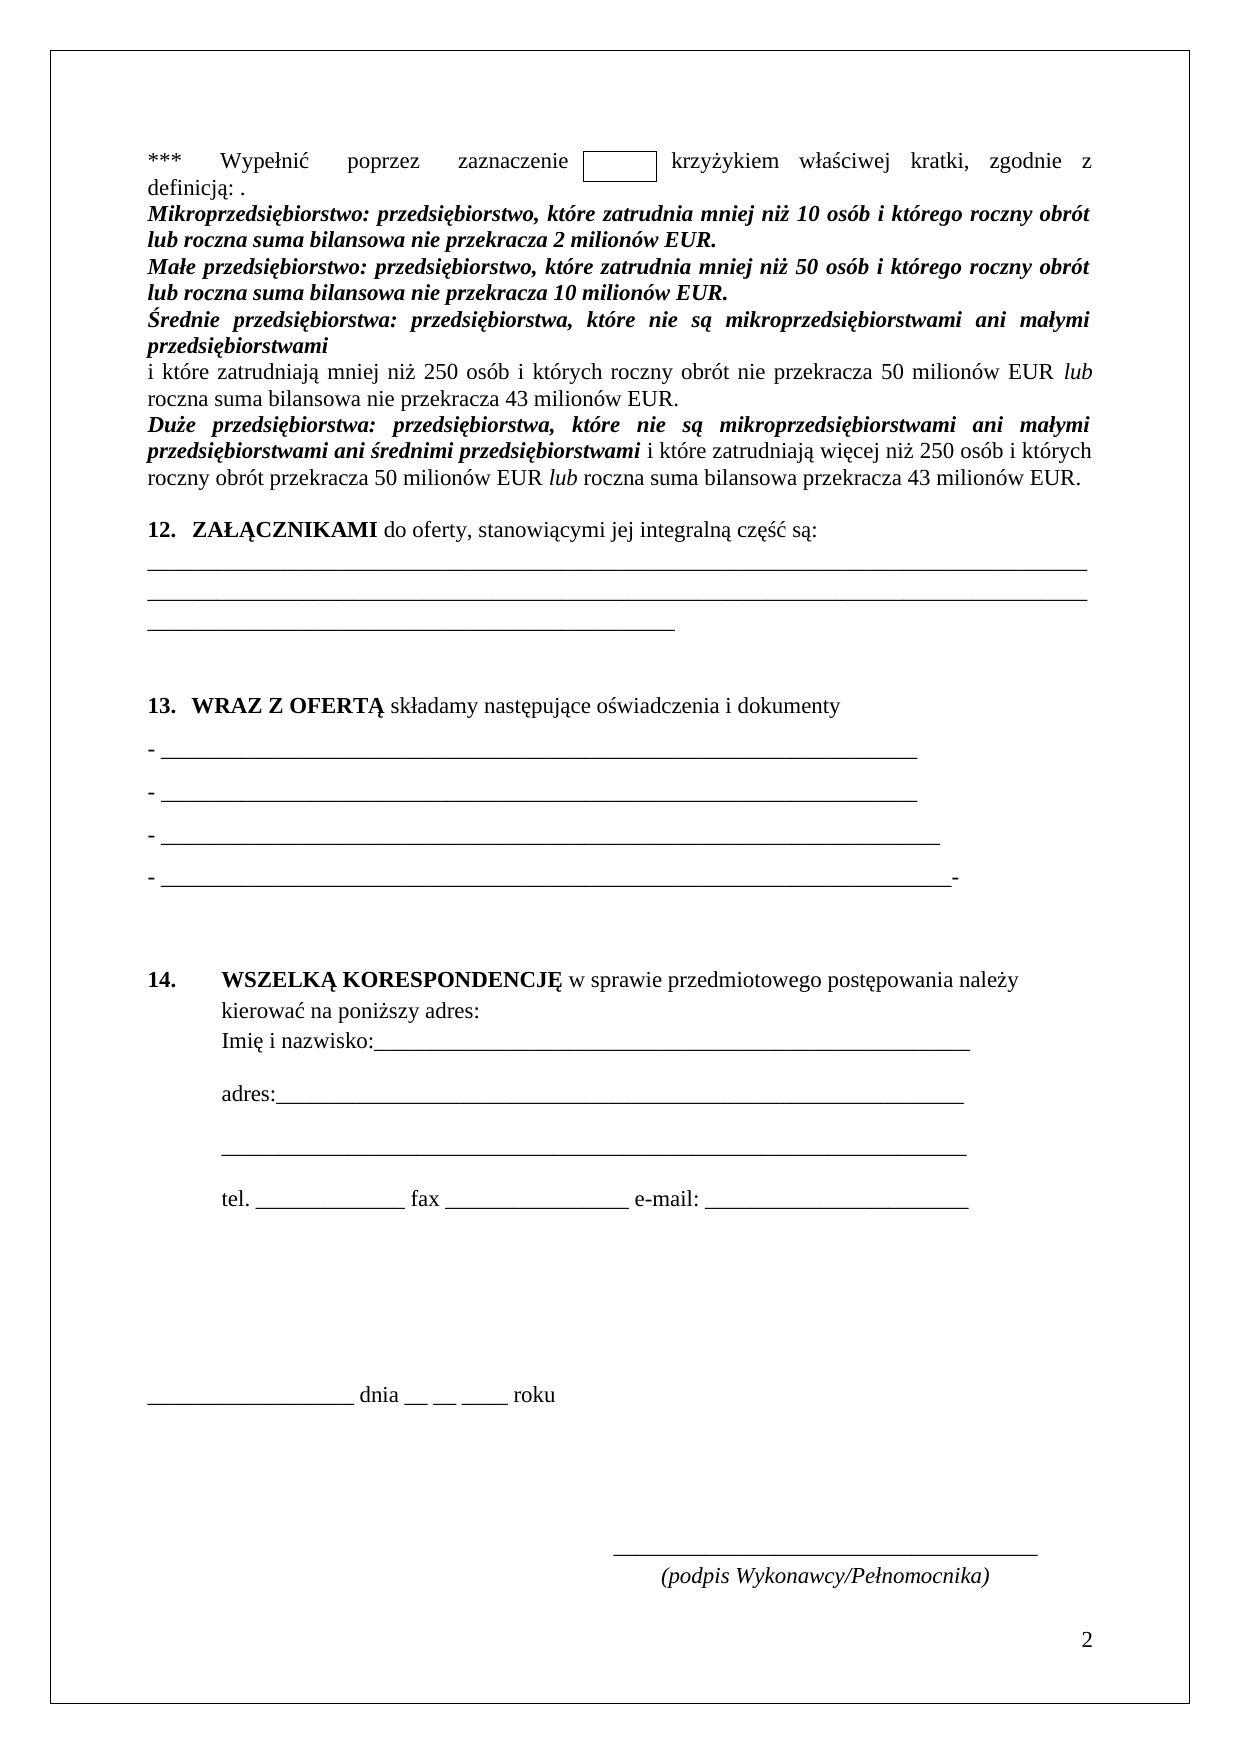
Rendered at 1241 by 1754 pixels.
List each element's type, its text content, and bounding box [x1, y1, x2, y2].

text _____________________________________ [147, 1532, 1093, 1558]
text Średnie przedsiębiorstwa: przedsiębiorstwa, które nie są mikroprzedsiębiorstwami ani małymi przedsiębiorstwami i które zatrudniają mniej niż 250 osób i których roczny obrót nie przekracza 50 milionów EUR lub roczna suma bilansowa nie przekracza 43 milionów EUR. [147, 306, 1093, 411]
text - __________________________________________________________________ [147, 735, 1093, 762]
text Mikroprzedsiębiorstwo: przedsiębiorstwo, które zatrudnia mniej niż 10 osób i którego roczny obrót lub roczna suma bilansowa nie przekracza 2 milionów EUR. [147, 200, 1093, 253]
text 13. WRAZ Z OFERTĄ składamy następujące oświadczenia i dokumenty [147, 692, 1093, 719]
text *** Wypełnić poprzez zaznaczenie krzyżykiem właściwej kratki, zgodnie z definicją: . [147, 147, 1093, 200]
table_header [584, 152, 656, 181]
text _________________________________________________________________ [221, 1132, 1093, 1159]
text Duże przedsiębiorstwa: przedsiębiorstwa, które nie są mikroprzedsiębiorstwami ani małymi przedsiębiorstwami ani średnimi przedsiębiorstwami i które zatrudniają więcej niż 250 osób i których roczny obrót przekracza 50 milionów EUR lub roczna suma bilansowa przekracza 43 milionów EUR. [147, 411, 1093, 490]
text 12. ZAŁĄCZNIKAMI do oferty, stanowiącymi jej integralną część są: [147, 516, 1093, 543]
text Imię i nazwisko:____________________________________________________ [221, 1027, 1093, 1053]
text tel. _____________ fax ________________ e-mail: _______________________ [221, 1185, 1093, 1211]
text 14. WSZELKĄ KORESPONDENCJĘ w sprawie przedmiotowego postępowania należy kierować na poniższy adres: [147, 966, 1093, 1023]
text __________________ dnia __ __ ____ roku [147, 1381, 1093, 1407]
text (podpis Wykonawcy/Pełnomocnika) [147, 1562, 1093, 1589]
text - _____________________________________________________________________- [147, 863, 1093, 890]
text - __________________________________________________________________ [147, 778, 1093, 804]
text adres:____________________________________________________________ [221, 1079, 1093, 1106]
text - ____________________________________________________________________ [147, 821, 1093, 847]
text __________________________________________________________________________________________________________________________________________________________________________________________________________________ [147, 547, 1093, 633]
text Małe przedsiębiorstwo: przedsiębiorstwo, które zatrudnia mniej niż 50 osób i którego roczny obrót lub roczna suma bilansowa nie przekracza 10 milionów EUR. [147, 253, 1093, 306]
